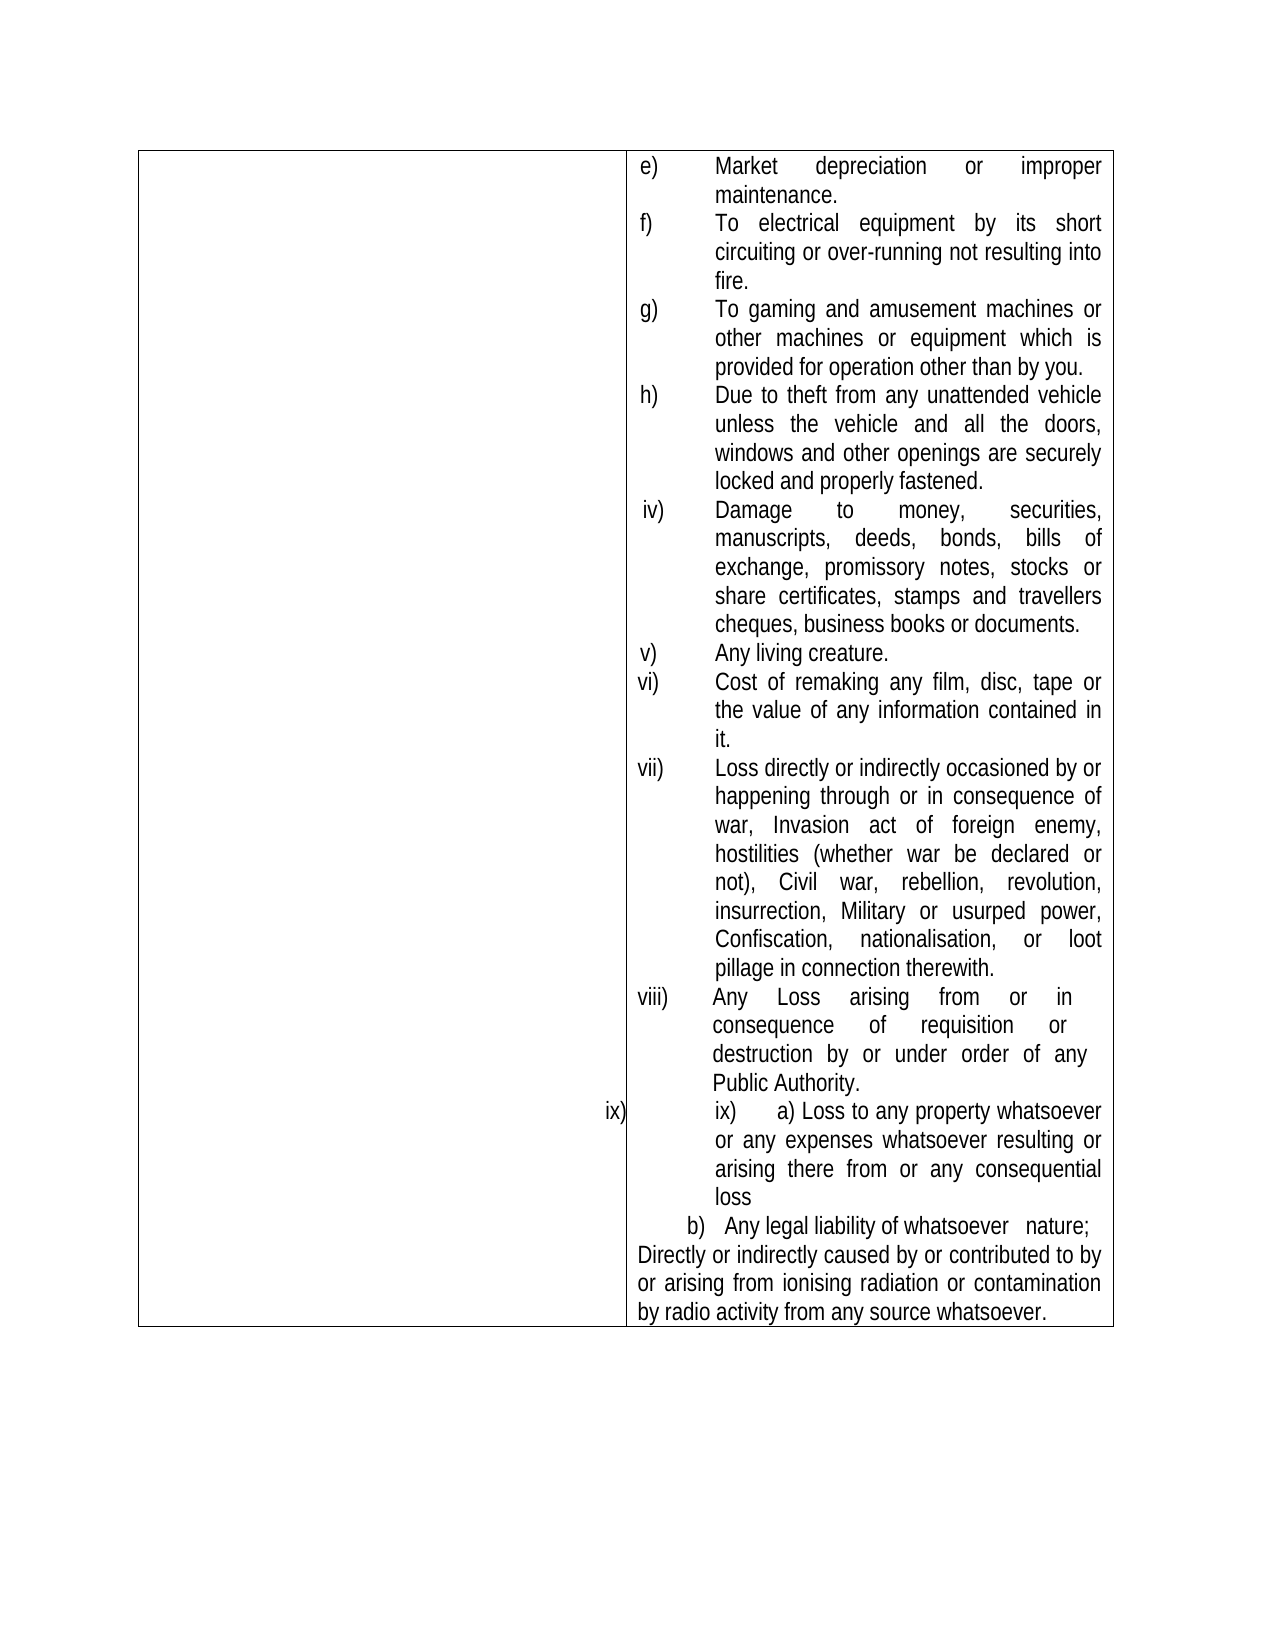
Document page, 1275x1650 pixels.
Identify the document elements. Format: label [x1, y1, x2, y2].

table_cell [139, 151, 626, 1326]
table_cell [627, 151, 1113, 1326]
